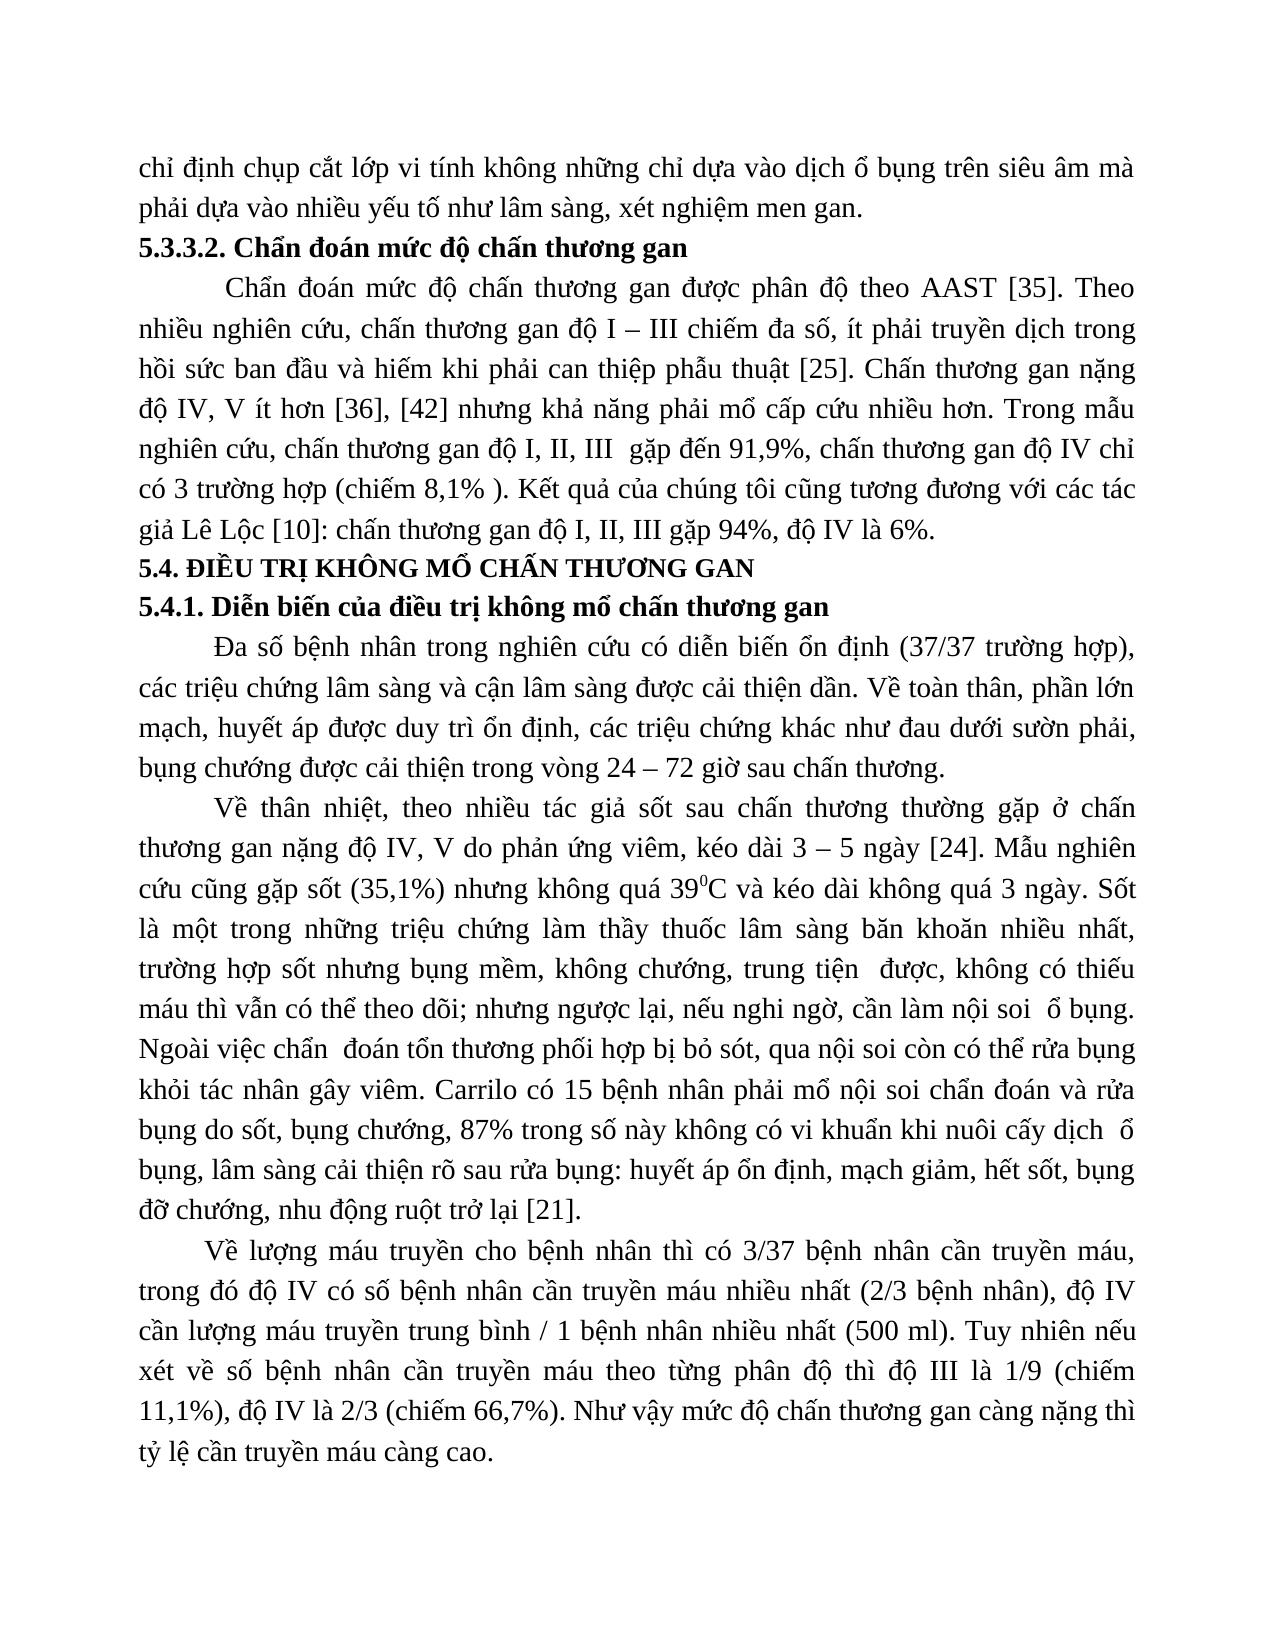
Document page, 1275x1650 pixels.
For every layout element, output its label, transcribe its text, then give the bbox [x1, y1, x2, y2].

subtitle 5.3.3.2. Chẩn đoán mức độ chấn thương gan [138, 230, 1137, 264]
subtitle 5.4.1. Diễn biến của điều trị không mổ chấn thương gan [138, 589, 1137, 623]
text Đa số bệnh nhân trong nghiên cứu có diễn biến ổn định (37/37 trường hợp), các triệu chứng lâm sàng và cận lâm sàng được cải thiện dần. Về toàn thân, phần lớn mạch, huyết áp được duy trì ổn định, các triệu chứng khác như đau dưới sườn phải, bụng chướng được cải thiện trong vòng 24 – 72 giờ sau chấn thương. [138, 629, 1137, 784]
text Về thân nhiệt, theo nhiều tác giả sốt sau chấn thương thường gặp ở chấn thương gan nặng độ IV, V do phản ứng viêm, kéo dài 3 – 5 ngày [24]. Mẫu nghiên cứu cũng gặp sốt (35,1%) nhưng không quá 390C và kéo dài không quá 3 ngày. Sốt là một trong những triệu chứng làm thầy thuốc lâm sàng băn khoăn nhiều nhất, trường hợp sốt nhưng bụng mềm, không chướng, trung tiện được, không có thiếu máu thì vẫn có thể theo dõi; nhưng ngược lại, nếu nghi ngờ, cần làm nội soi ổ bụng. Ngoài việc chẩn đoán tổn thương phối hợp bị bỏ sót, qua nội soi còn có thể rửa bụng khỏi tác nhân gây viêm. Carrilo có 15 bệnh nhân phải mổ nội soi chẩn đoán và rửa bụng do sốt, bụng chướng, 87% trong số này không có vi khuẩn khi nuôi cấy dịch ổ bụng, lâm sàng cải thiện rõ sau rửa bụng: huyết áp ổn định, mạch giảm, hết sốt, bụng đỡ chướng, nhu động ruột trở lại [21]. [138, 790, 1137, 1226]
text Chẩn đoán mức độ chấn thương gan được phân độ theo AAST [35]. Theo nhiều nghiên cứu, chấn thương gan độ I – III chiếm đa số, ít phải truyền dịch trong hồi sức ban đầu và hiếm khi phải can thiệp phẫu thuật [25]. Chấn thương gan nặng độ IV, V ít hơn [36], [42] nhưng khả năng phải mổ cấp cứu nhiều hơn. Trong mẫu nghiên cứu, chấn thương gan độ I, II, III gặp đến 91,9%, chấn thương gan độ IV chỉ có 3 trường hợp (chiếm 8,1% ). Kết quả của chúng tôi cũng tương đương với các tác giả Lê Lộc [10]: chấn thương gan độ I, II, III gặp 94%, độ IV là 6%. [138, 271, 1137, 545]
text Về lượng máu truyền cho bệnh nhân thì có 3/37 bệnh nhân cần truyền máu, trong đó độ IV có số bệnh nhân cần truyền máu nhiều nhất (2/3 bệnh nhân), độ IV cần lượng máu truyền trung bình / 1 bệnh nhân nhiều nhất (500 ml). Tuy nhiên nếu xét về số bệnh nhân cần truyền máu theo từng phân độ thì độ III là 1/9 (chiếm 11,1%), độ IV là 2/3 (chiếm 66,7%). Như vậy mức độ chấn thương gan càng nặng thì tỷ lệ cần truyền máu càng cao. [138, 1233, 1137, 1467]
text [138, 150, 1137, 224]
subtitle 5.4. ĐIỀU TRỊ KHÔNG MỔ CHẤN THƯƠNG GAN [138, 552, 1137, 583]
